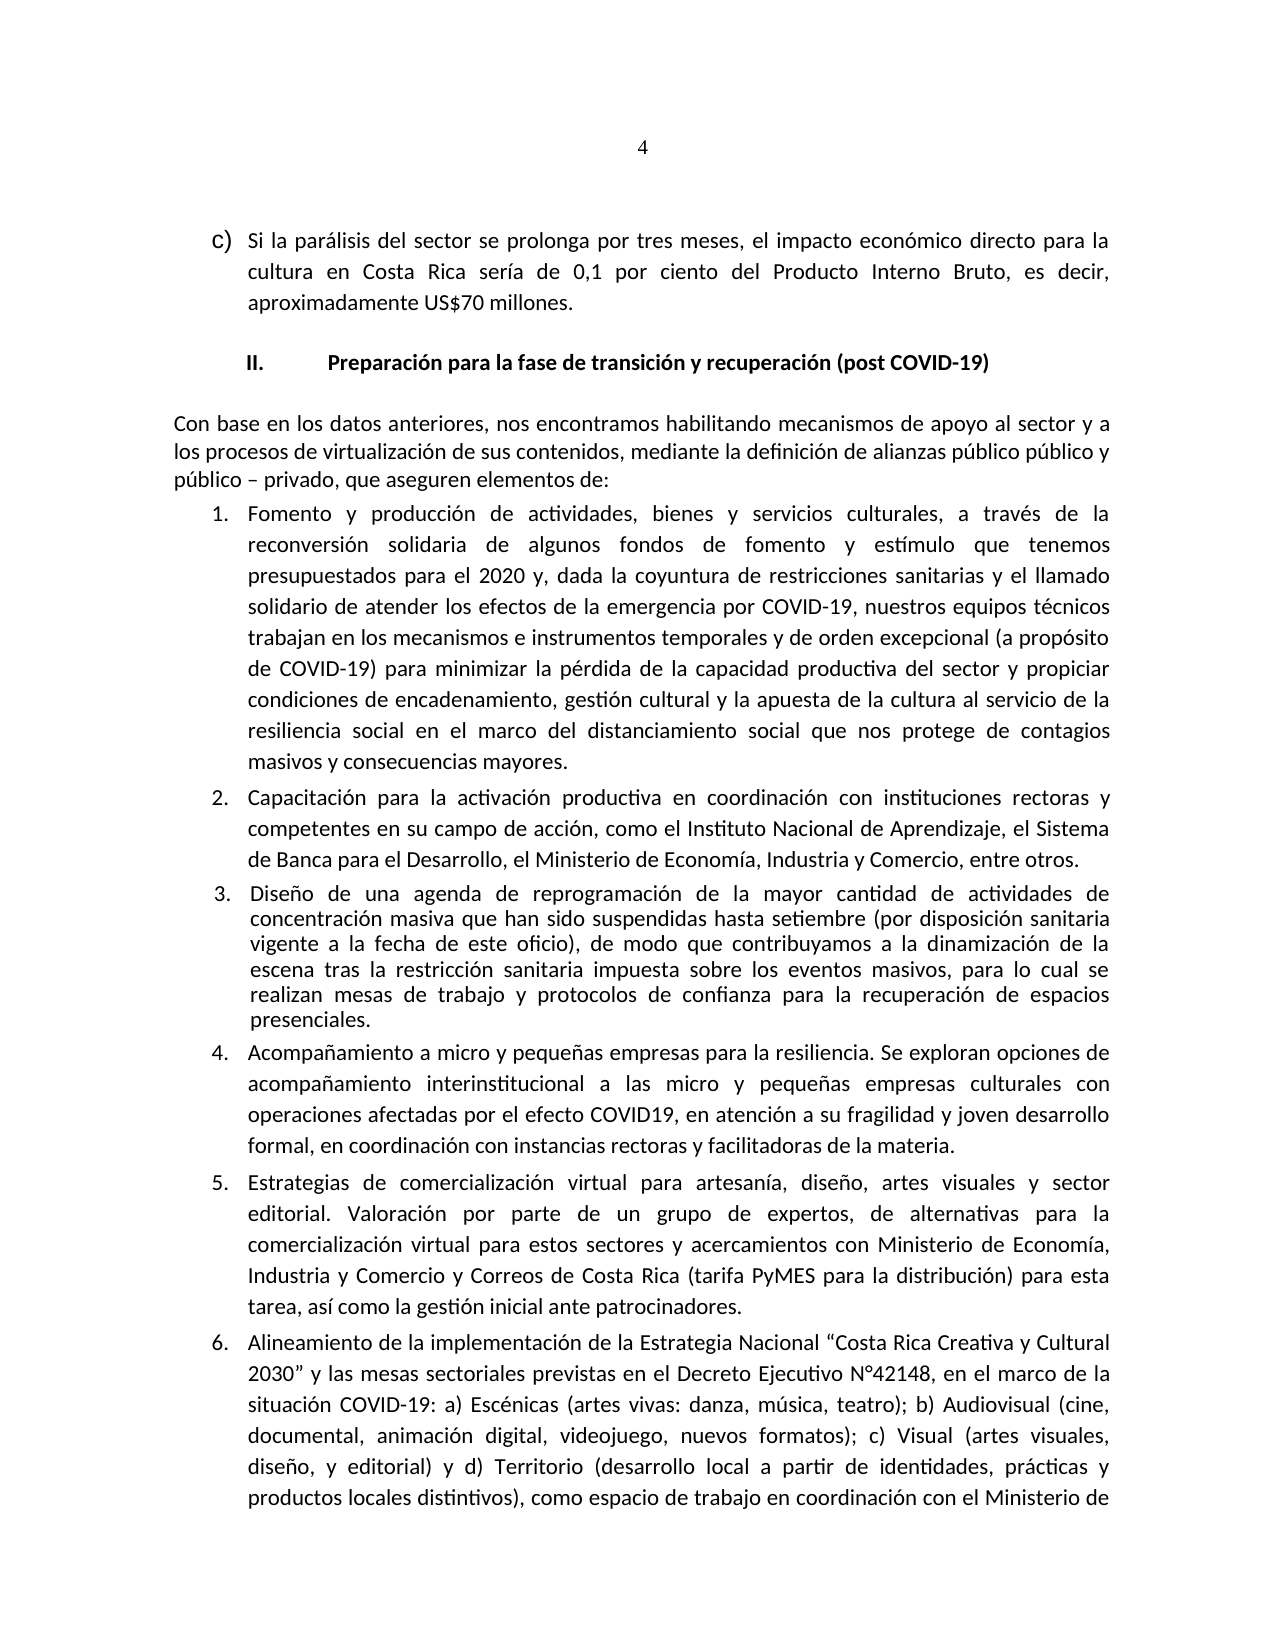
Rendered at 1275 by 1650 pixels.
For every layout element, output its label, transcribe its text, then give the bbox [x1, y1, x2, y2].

list Fomento y producción de actividades, bienes y servicios culturales, a través de la reconversión solidaria de algunos fondos de fomento y estímulo que tenemos presupuestados para el 2020 y, dada la coyuntura de restricciones sanitarias y el llamado solidario de atender los efectos de la emergencia por COVID-19, nuestros equipos técnicos trabajan en los mecanismos e instrumentos temporales y de orden excepcional (a propósito de COVID-19) para minimizar la pérdida de la capacidad productiva del sector y propiciar condiciones de encadenamiento, gestión cultural y la apuesta de la cultura al servicio de la resiliencia social en el marco del distanciamiento social que nos protege de contagios masivos y consecuencias mayores. [211, 499, 1111, 775]
list Estrategias de comercialización virtual para artesanía, diseño, artes visuales y sector editorial. Valoración por parte de un grupo de expertos, de alternativas para la comercialización virtual para estos sectores y acercamientos con Ministerio de Economía, Industria y Comercio y Correos de Costa Rica (tarifa PyMES para la distribución) para esta tarea, así como la gestión inicial ante patrocinadores. [211, 1168, 1111, 1320]
list Acompañamiento a micro y pequeñas empresas para la resiliencia. Se exploran opciones de acompañamiento interinstitucional a las micro y pequeñas empresas culturales con operaciones afectadas por el efecto COVID19, en atención a su fragilidad y joven desarrollo formal, en coordinación con instancias rectoras y facilitadoras de la materia. [211, 1038, 1111, 1159]
text II. Preparación para la fase de transición y recuperación (post COVID-19) [174, 348, 1111, 376]
list Si la parálisis del sector se prolonga por tres meses, el impacto económico directo para la cultura en Costa Rica sería de 0,1 por ciento del Producto Interno Bruto, es decir, aproximadamente US$70 millones. [211, 225, 1111, 316]
text Con base en los datos anteriores, nos encontramos habilitando mecanismos de apoyo al sector y a los procesos de virtualización de sus contenidos, mediante la definición de alianzas público público y público – privado, que aseguren elementos de: [173, 409, 1111, 493]
list Capacitación para la activación productiva en coordinación con instituciones rectoras y competentes en su campo de acción, como el Instituto Nacional de Aprendizaje, el Sistema de Banca para el Desarrollo, el Ministerio de Economía, Industria y Comercio, entre otros. [211, 783, 1111, 873]
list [211, 1328, 1111, 1511]
list Diseño de una agenda de reprogramación de la mayor cantidad de actividades de concentración masiva que han sido suspendidas hasta setiembre (por disposición sanitaria vigente a la fecha de este oficio), de modo que contribuyamos a la dinamización de la escena tras la restricción sanitaria impuesta sobre los eventos masivos, para lo cual se realizan mesas de trabajo y protocolos de confianza para la recuperación de espacios presenciales. [214, 882, 1111, 1033]
